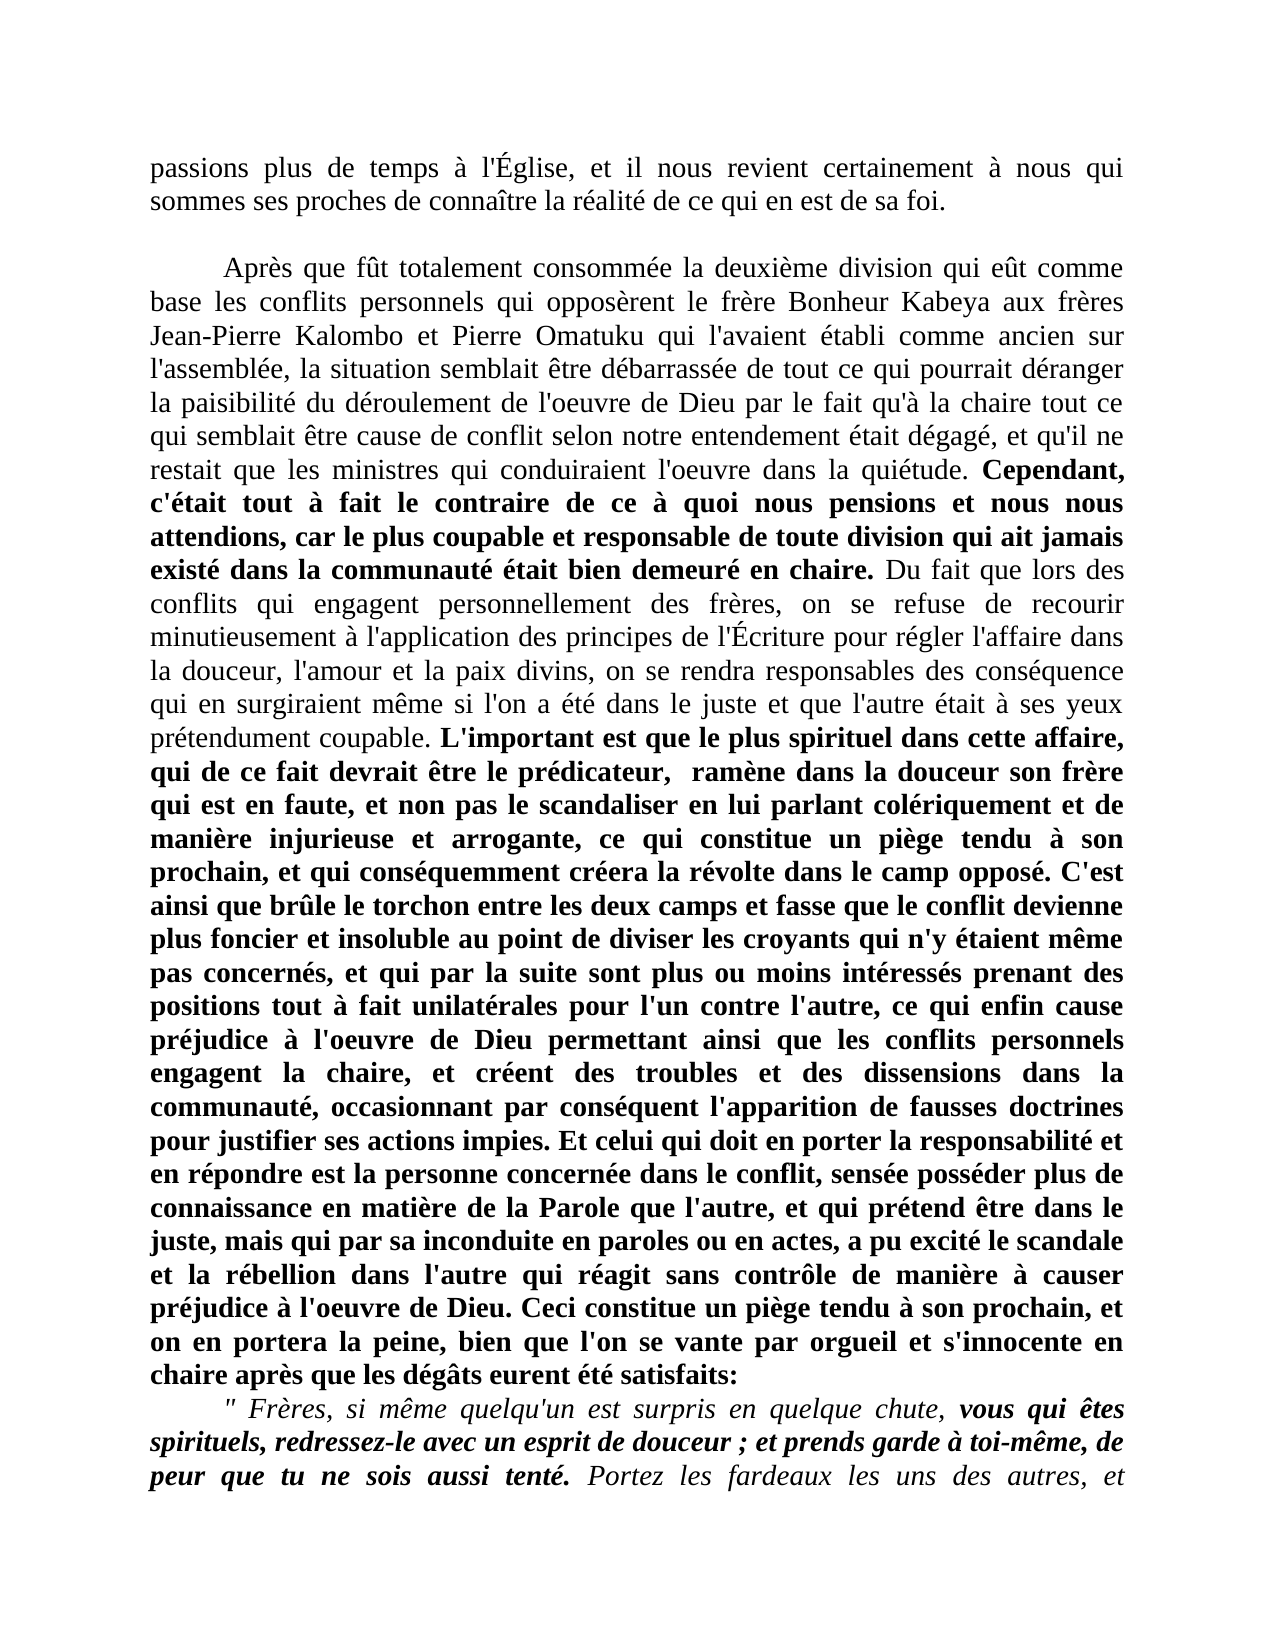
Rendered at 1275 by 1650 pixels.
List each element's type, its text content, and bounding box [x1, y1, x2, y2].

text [150, 1391, 1125, 1492]
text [150, 150, 1125, 217]
text Après que fût totalement consommée la deuxième division qui eût comme base les conflits personnels qui opposèrent le frère Bonheur Kabeya aux frères Jean-Pierre Kalombo et Pierre Omatuku qui l'avaient établi comme ancien sur l'assemblée, la situation semblait être débarrassée de tout ce qui pourrait déranger la paisibilité du déroulement de l'oeuvre de Dieu par le fait qu'à la chaire tout ce qui semblait être cause de conflit selon notre entendement était dégagé, et qu'il ne restait que les ministres qui conduiraient l'oeuvre dans la quiétude. Cependant, c'était tout à fait le contraire de ce à quoi nous pensions et nous nous attendions, car le plus coupable et responsable de toute division qui ait jamais existé dans la communauté était bien demeuré en chaire. Du fait que lors des conflits qui engagent personnellement des frères, on se refuse de recourir minutieusement à l'application des principes de l'Écriture pour régler l'affaire dans la douceur, l'amour et la paix divins, on se rendra responsables des conséquence qui en surgiraient même si l'on a été dans le juste et que l'autre était à ses yeux prétendument coupable. L'important est que le plus spirituel dans cette affaire, qui de ce fait devrait être le prédicateur, ramène dans la douceur son frère qui est en faute, et non pas le scandaliser en lui parlant colériquement et de manière injurieuse et arrogante, ce qui constitue un piège tendu à son prochain, et qui conséquemment créera la révolte dans le camp opposé. C'est ainsi que brûle le torchon entre les deux camps et fasse que le conflit devienne plus foncier et insoluble au point de diviser les croyants qui n'y étaient même pas concernés, et qui par la suite sont plus ou moins intéressés prenant des positions tout à fait unilatérales pour l'un contre l'autre, ce qui enfin cause préjudice à l'oeuvre de Dieu permettant ainsi que les conflits personnels engagent la chaire, et créent des troubles et des dissensions dans la communauté, occasionnant par conséquent l'apparition de fausses doctrines pour justifier ses actions impies. Et celui qui doit en porter la responsabilité et en répondre est la personne concernée dans le conflit, sensée posséder plus de connaissance en matière de la Parole que l'autre, et qui prétend être dans le juste, mais qui par sa inconduite en paroles ou en actes, a pu excité le scandale et la rébellion dans l'autre qui réagit sans contrôle de manière à causer préjudice à l'oeuvre de Dieu. Ceci constitue un piège tendu à son prochain, et on en portera la peine, bien que l'on se vante par orgueil et s'innocente en chaire après que les dégâts eurent été satisfaits: [150, 251, 1125, 1391]
